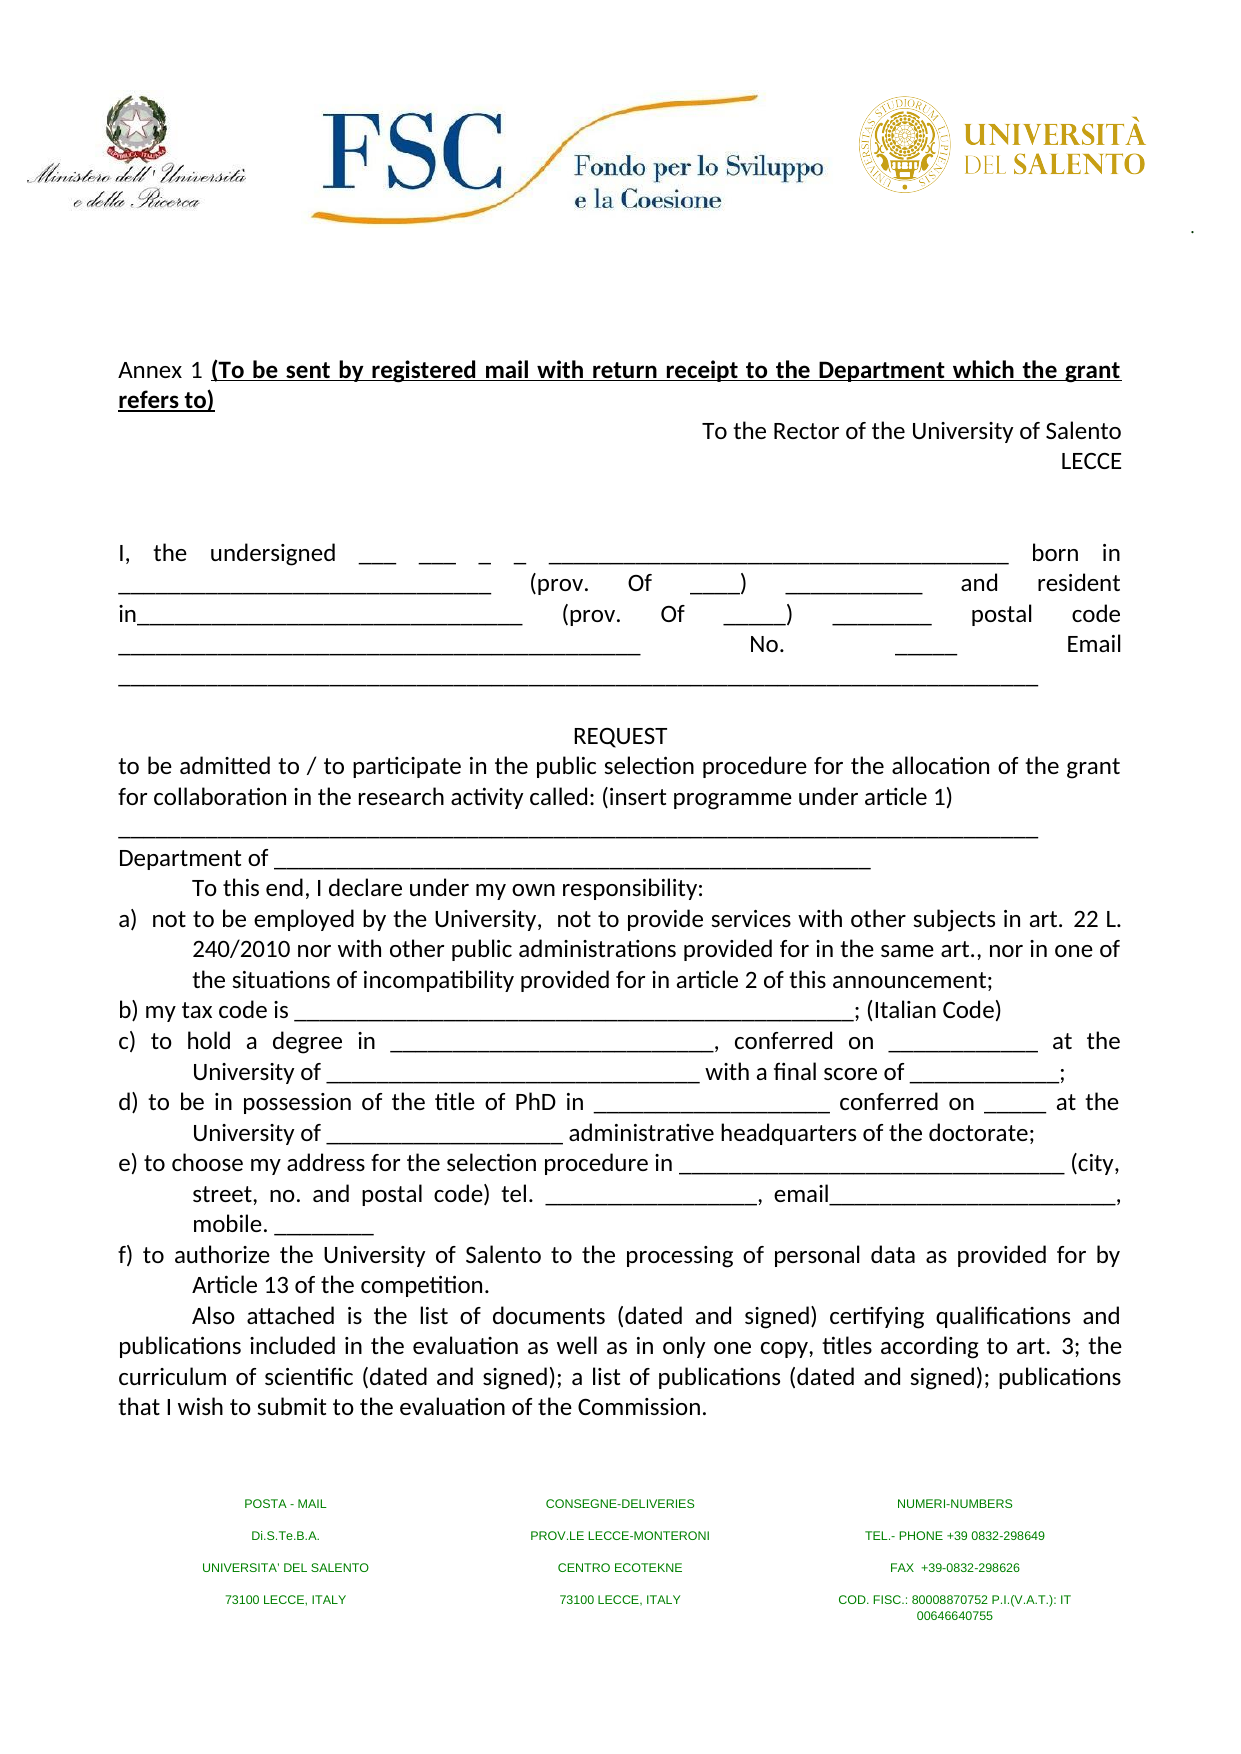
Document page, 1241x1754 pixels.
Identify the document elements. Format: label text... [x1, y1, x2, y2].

picture [855, 90, 1152, 197]
text d) to be in possession of the title of PhD in ___________________ conferred on _____ at the University of ___________________ administrative headquarters of the doctorate; [118, 1086, 1122, 1147]
picture [11, 90, 834, 228]
text f) to authorize the University of Salento to the processing of personal data as provided for by Article 13 of the competition. [118, 1239, 1122, 1300]
text Department of ________________________________________________ [118, 842, 1122, 873]
text To the Rector of the University of Salento [118, 415, 1122, 445]
text b) my tax code is _____________________________________________; (Italian Code) [118, 995, 1122, 1025]
text LECCE [118, 445, 1122, 476]
text I, the undersigned ___ ___ _ _ _____________________________________ born in ______________________________ (prov. Of ____) ___________ and resident in_______________________________ (prov. Of _____) ________ postal code __________________________________________ No. _____ Email __________________________________________________________________________ [118, 537, 1122, 689]
text to be admitted to / to participate in the public selection procedure for the allocation of the grant for collaboration in the research activity called: (insert programme under article 1) [118, 751, 1122, 812]
text REQUEST [118, 720, 1122, 751]
text To this end, I declare under my own responsibility: [118, 873, 1122, 903]
text Annex 1 (To be sent by registered mail with return receipt to the Department which the grant refers to) [118, 354, 1122, 415]
text e) to choose my address for the selection procedure in _______________________________ (city, street, no. and postal code) tel. _________________, email_______________________, mobile. ________ [118, 1147, 1122, 1239]
text c) to hold a degree in __________________________, conferred on ____________ at the University of ______________________________ with a final score of ____________; [118, 1025, 1122, 1086]
text Also attached is the list of documents (dated and signed) certifying qualifications and publications included in the evaluation as well as in only one copy, titles according to art. 3; the curriculum of scientific (dated and signed); a list of publications (dated and signed); publications that I wish to submit to the evaluation of the Commission. [118, 1300, 1122, 1422]
text a) not to be employed by the University, not to provide services with other subjects in art. 22 L. 240/2010 nor with other public administrations provided for in the same art., nor in one of the situations of incompatibility provided for in article 2 of this announcement; [118, 903, 1122, 995]
text __________________________________________________________________________ [118, 812, 1122, 842]
